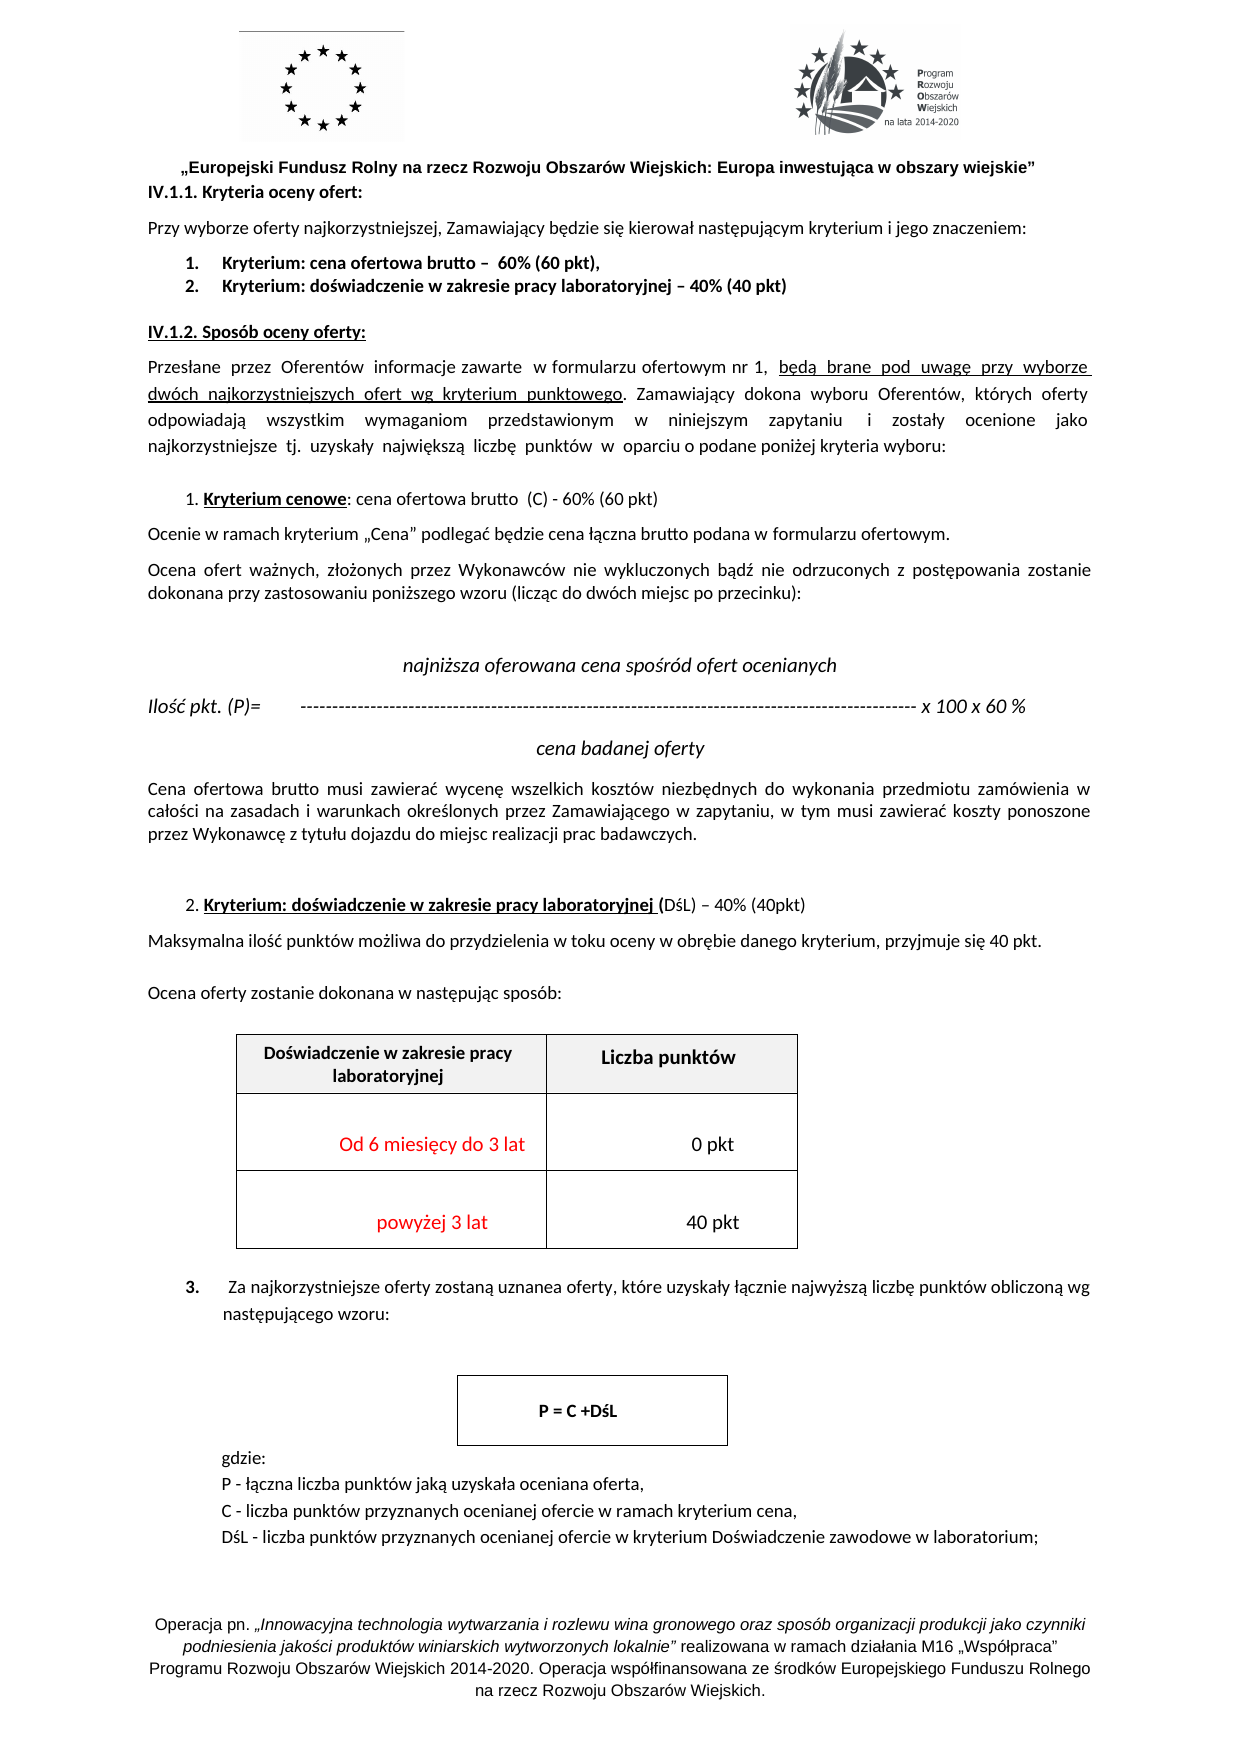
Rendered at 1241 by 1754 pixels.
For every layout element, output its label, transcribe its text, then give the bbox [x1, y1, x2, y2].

table_cell Od 6 miesięcy do 3 lat [237, 1094, 546, 1170]
text Ocena oferty zostanie dokonana w następując sposób: [148, 982, 1086, 1004]
text Maksymalna ilość punktów możliwa do przydzielenia w toku oceny w obrębie danego kryterium, przyjmuje się 40 pkt. [148, 929, 1086, 952]
text C - liczba punktów przyznanych ocenianej ofercie w ramach kryterium cena, [221, 1499, 1063, 1522]
text 2. Kryterium: doświadczenie w zakresie pracy laboratoryjnej (DśL) – 40% (40pkt) [185, 893, 1093, 916]
text IV.1.1. Kryteria oceny ofert: [148, 180, 1093, 203]
text Przy wyborze oferty najkorzystniejszej, Zamawiający będzie się kierował następującym kryterium i jego znaczeniem: [148, 216, 1093, 239]
text Ocena ofert ważnych, złożonych przez Wykonawców nie wykluczonych bądź nie odrzuconych z postępowania zostanie dokonana przy zastosowaniu poniższego wzoru (licząc do dwóch miejsc po przecinku): [148, 558, 1093, 604]
text IV.1.2. Sposób oceny oferty: [148, 320, 1093, 343]
text Ocenie w ramach kryterium „Cena” podlegać będzie cena łączna brutto podana w formularzu ofertowym. [148, 523, 1093, 546]
list Za najkorzystniejsze oferty zostaną uznanea oferty, które uzyskały łącznie najwyższą liczbę punktów obliczoną wg następującego wzoru: [185, 1275, 1093, 1324]
text najniższa oferowana cena spośród ofert ocenianych [148, 652, 1093, 677]
text gdzie: [221, 1446, 1063, 1469]
table_cell 0 pkt [547, 1094, 797, 1170]
picture [238, 31, 405, 142]
table_cell powyżej 3 lat [237, 1171, 546, 1248]
list Kryterium: doświadczenie w zakresie pracy laboratoryjnej – 40% (40 pkt) [185, 274, 1093, 297]
text Cena ofertowa brutto musi zawierać wycenę wszelkich kosztów niezbędnych do wykonania przedmiotu zamówienia w całości na zasadach i warunkach określonych przez Zamawiającego w zapytaniu, w tym musi zawierać koszty ponoszone przez Wykonawcę z tytułu dojazdu do miejsc realizacji prac badawczych. [148, 777, 1093, 846]
text Ilość pkt. (P)= ------------------------------------------------------------------------------------------------- x 100 x 60 % [148, 693, 1093, 719]
table_cell 40 pkt [547, 1171, 797, 1248]
text DśL - liczba punktów przyznanych ocenianej ofercie w kryterium Doświadczenie zawodowe w laboratorium; [221, 1525, 1063, 1548]
table_header Liczba punktów [547, 1035, 797, 1092]
text P - łączna liczba punktów jaką uzyskała oceniana oferta, [221, 1472, 1063, 1495]
text 1. Kryterium cenowe: cena ofertowa brutto (C) - 60% (60 pkt) [185, 487, 1093, 510]
text cena badanej oferty [148, 735, 1093, 761]
text Przesłane przez Oferentów informacje zawarte w formularzu ofertowym nr 1, będą brane pod uwagę przy wyborze dwóch najkorzystniejszych ofert wg kryterium punktowego. Zamawiający dokona wyboru Oferentów, których oferty odpowiadają wszystkim wymaganiom przedstawionym w niniejszym zapytaniu i zostały ocenione jako najkorzystniejsze tj. uzyskały największą liczbę punktów w oparciu o podane poniżej kryteria wyboru: [148, 355, 1093, 457]
picture [789, 24, 962, 140]
list Kryterium: cena ofertowa brutto – 60% (60 pkt), [185, 251, 1093, 274]
table_header P = C +DśL [458, 1376, 727, 1445]
table_header Doświadczenie w zakresie pracy laboratoryjnej [237, 1035, 546, 1092]
